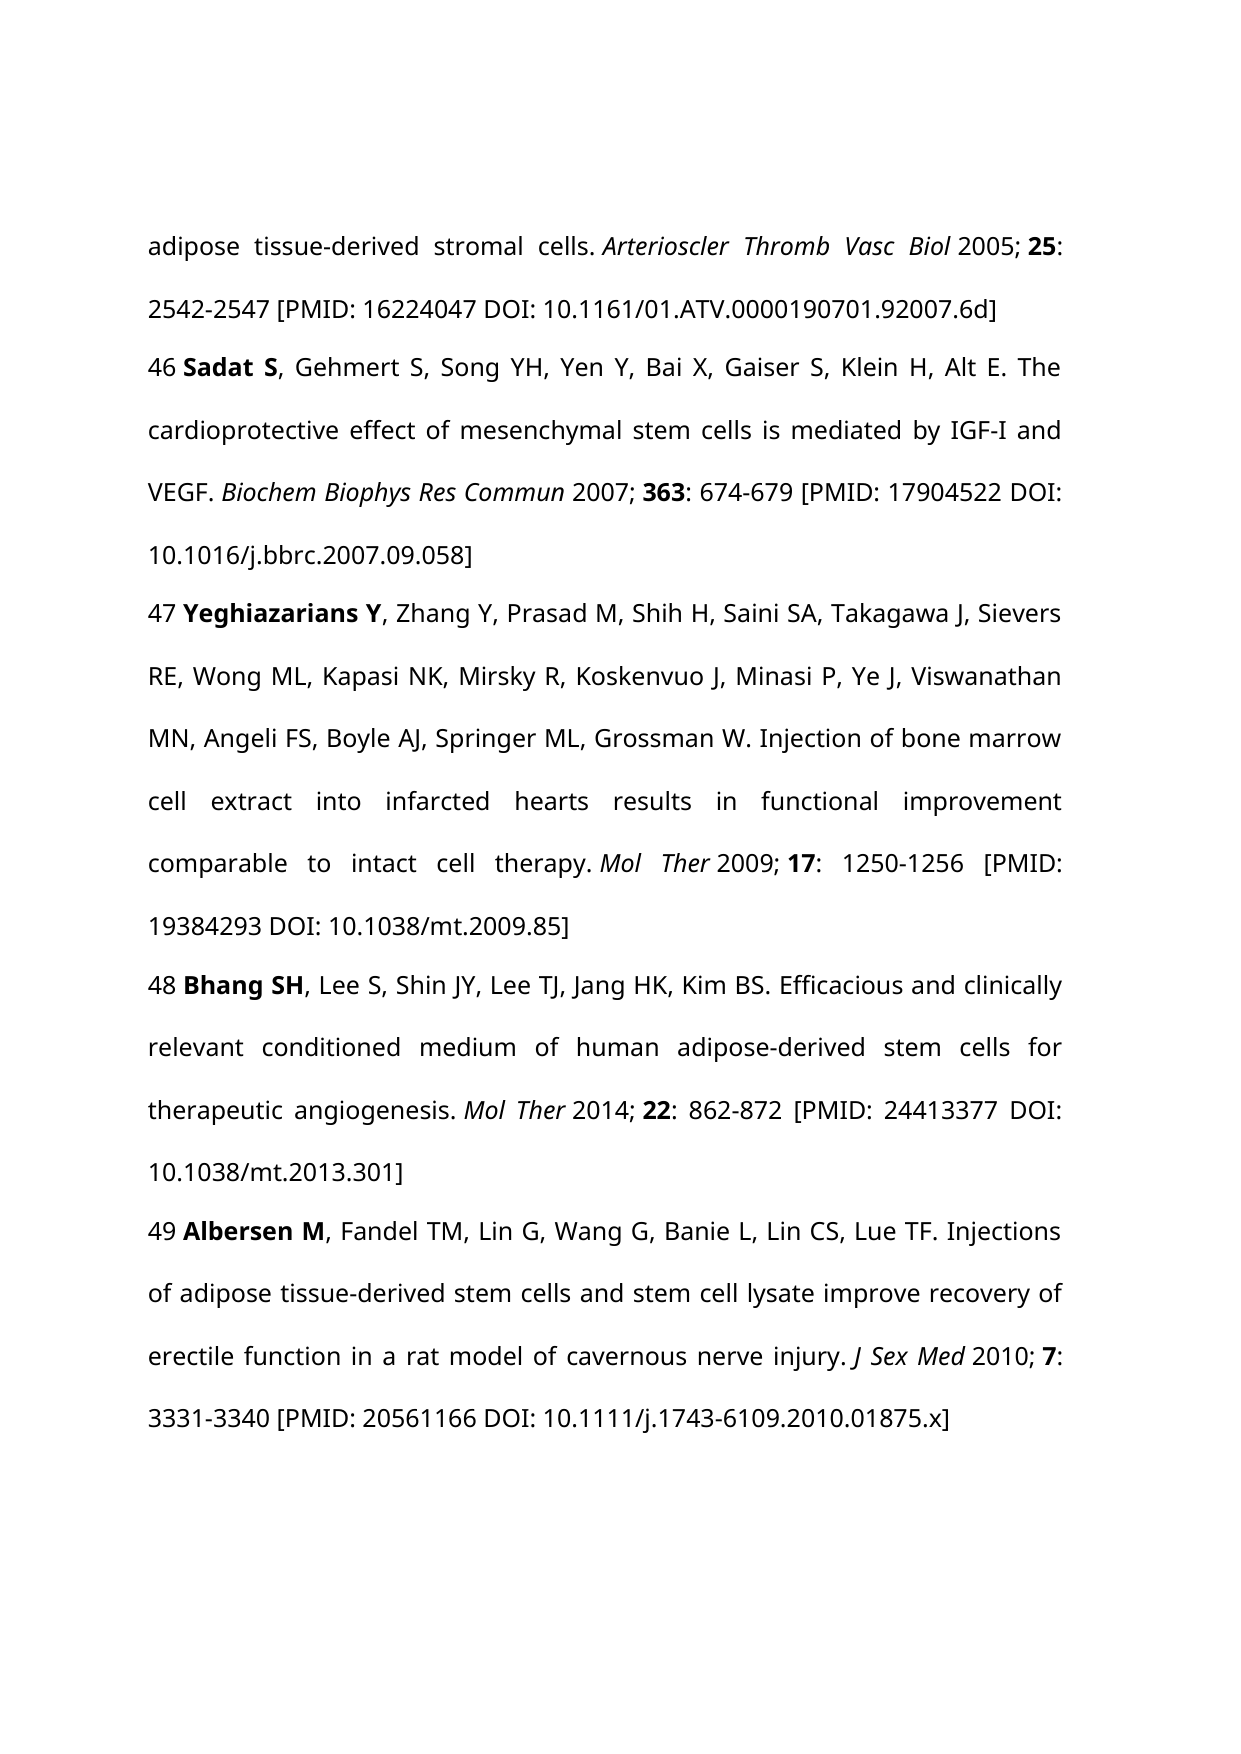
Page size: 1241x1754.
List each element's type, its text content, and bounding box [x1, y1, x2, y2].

text 49 Albersen M, Fandel TM, Lin G, Wang G, Banie L, Lin CS, Lue TF. Injections of adipose tissue-derived stem cells and stem cell lysate improve recovery of erectile function in a rat model of cavernous nerve injury. J Sex Med 2010; 7: 3331-3340 [PMID: 20561166 DOI: 10.1111/j.1743-6109.2010.01875.x] [148, 1210, 1063, 1439]
text 46 Sadat S, Gehmert S, Song YH, Yen Y, Bai X, Gaiser S, Klein H, Alt E. The cardioprotective effect of mesenchymal stem cells is mediated by IGF-I and VEGF. Biochem Biophys Res Commun 2007; 363: 674-679 [PMID: 17904522 DOI: 10.1016/j.bbrc.2007.09.058] [148, 346, 1063, 575]
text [148, 225, 1063, 329]
text 48 Bhang SH, Lee S, Shin JY, Lee TJ, Jang HK, Kim BS. Efficacious and clinically relevant conditioned medium of human adipose-derived stem cells for therapeutic angiogenesis. Mol Ther 2014; 22: 862-872 [PMID: 24413377 DOI: 10.1038/mt.2013.301] [148, 963, 1063, 1193]
text 47 Yeghiazarians Y, Zhang Y, Prasad M, Shih H, Saini SA, Takagawa J, Sievers RE, Wong ML, Kapasi NK, Mirsky R, Koskenvuo J, Minasi P, Ye J, Viswanathan MN, Angeli FS, Boyle AJ, Springer ML, Grossman W. Injection of bone marrow cell extract into infarcted hearts results in functional improvement comparable to intact cell therapy. Mol Ther 2009; 17: 1250-1256 [PMID: 19384293 DOI: 10.1038/mt.2009.85] [148, 592, 1063, 947]
